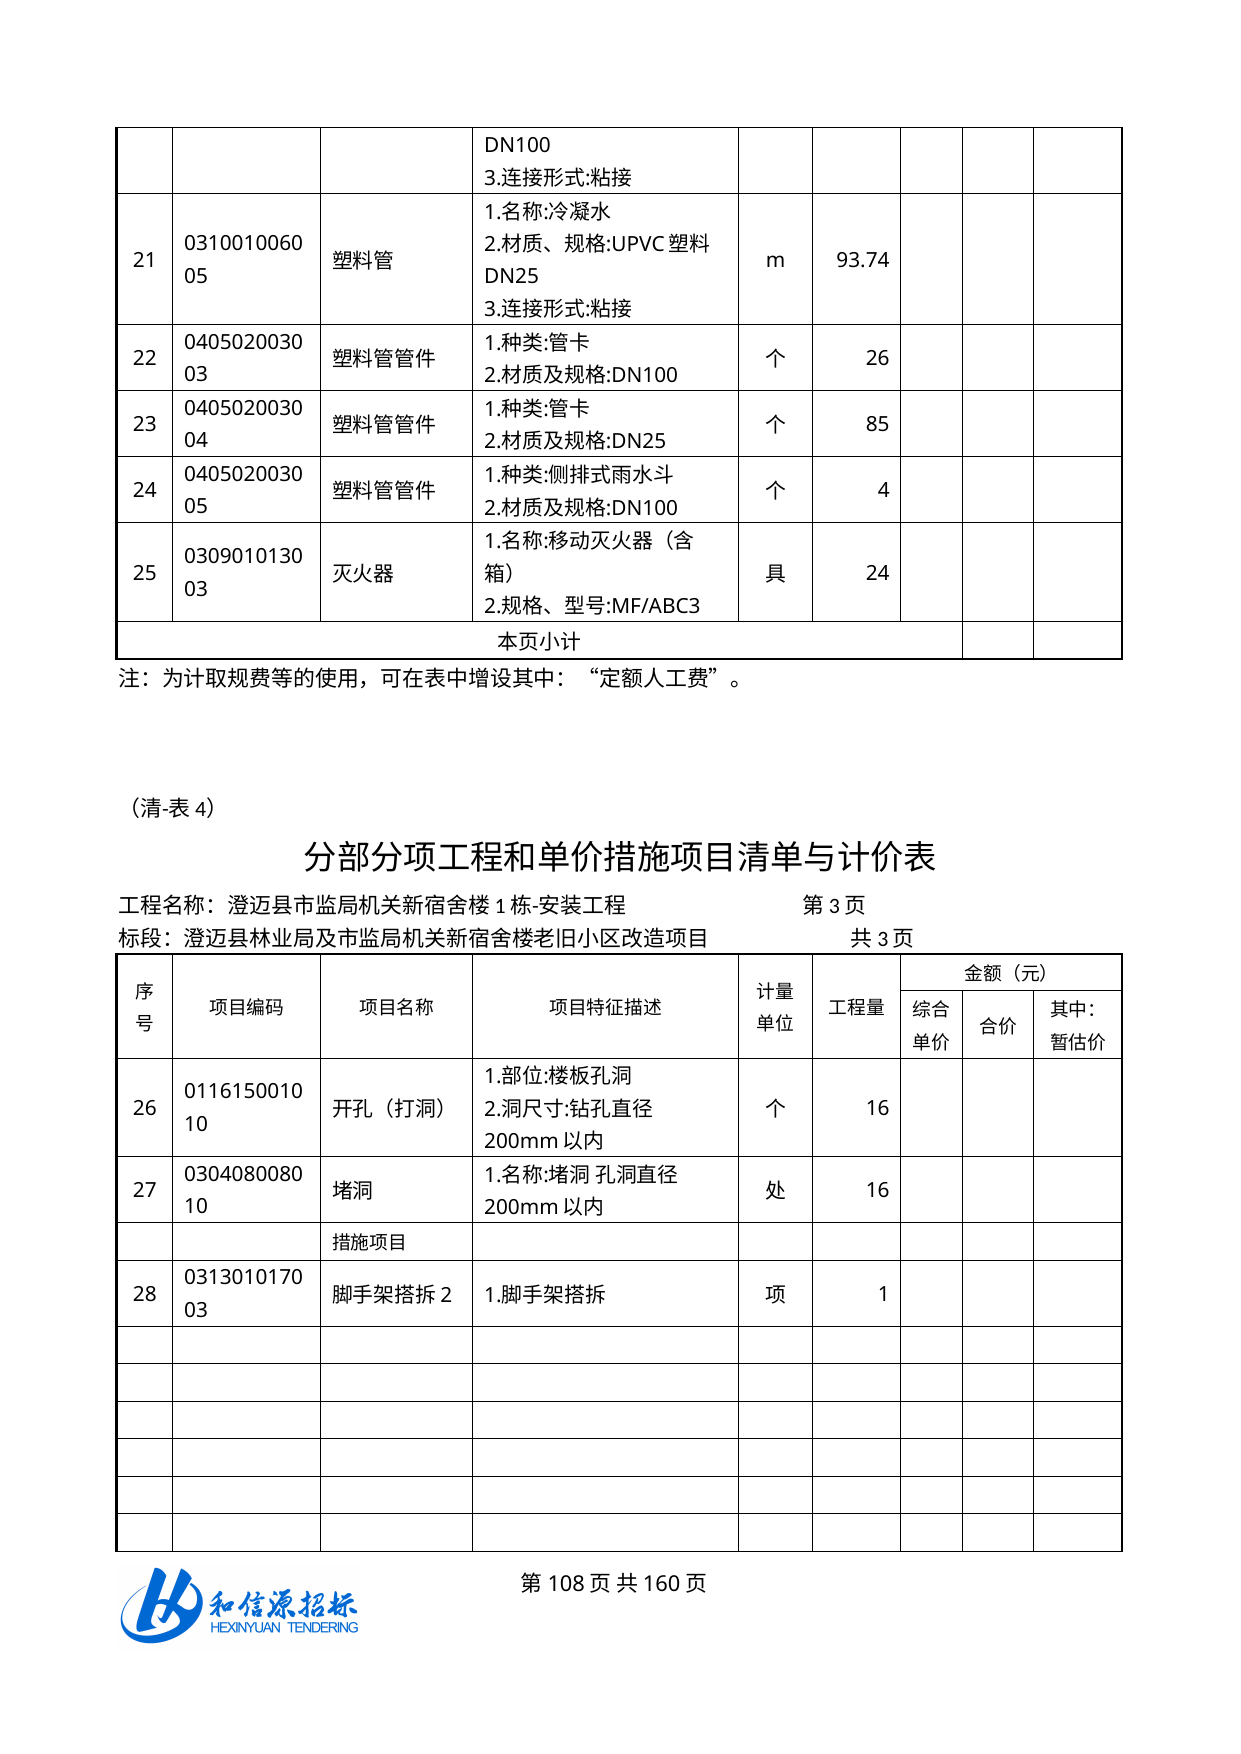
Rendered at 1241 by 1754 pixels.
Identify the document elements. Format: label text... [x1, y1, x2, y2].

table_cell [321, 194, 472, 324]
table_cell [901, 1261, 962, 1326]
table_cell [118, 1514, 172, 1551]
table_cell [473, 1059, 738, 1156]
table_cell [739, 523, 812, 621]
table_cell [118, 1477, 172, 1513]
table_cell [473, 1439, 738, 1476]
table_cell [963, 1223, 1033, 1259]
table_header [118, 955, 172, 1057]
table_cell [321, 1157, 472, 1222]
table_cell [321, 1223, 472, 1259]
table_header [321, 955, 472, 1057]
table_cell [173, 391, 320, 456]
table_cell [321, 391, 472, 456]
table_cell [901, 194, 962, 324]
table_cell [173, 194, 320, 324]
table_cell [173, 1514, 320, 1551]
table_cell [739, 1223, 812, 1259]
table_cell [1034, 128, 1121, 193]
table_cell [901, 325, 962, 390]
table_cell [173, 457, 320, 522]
text （清-表4） [118, 790, 1122, 823]
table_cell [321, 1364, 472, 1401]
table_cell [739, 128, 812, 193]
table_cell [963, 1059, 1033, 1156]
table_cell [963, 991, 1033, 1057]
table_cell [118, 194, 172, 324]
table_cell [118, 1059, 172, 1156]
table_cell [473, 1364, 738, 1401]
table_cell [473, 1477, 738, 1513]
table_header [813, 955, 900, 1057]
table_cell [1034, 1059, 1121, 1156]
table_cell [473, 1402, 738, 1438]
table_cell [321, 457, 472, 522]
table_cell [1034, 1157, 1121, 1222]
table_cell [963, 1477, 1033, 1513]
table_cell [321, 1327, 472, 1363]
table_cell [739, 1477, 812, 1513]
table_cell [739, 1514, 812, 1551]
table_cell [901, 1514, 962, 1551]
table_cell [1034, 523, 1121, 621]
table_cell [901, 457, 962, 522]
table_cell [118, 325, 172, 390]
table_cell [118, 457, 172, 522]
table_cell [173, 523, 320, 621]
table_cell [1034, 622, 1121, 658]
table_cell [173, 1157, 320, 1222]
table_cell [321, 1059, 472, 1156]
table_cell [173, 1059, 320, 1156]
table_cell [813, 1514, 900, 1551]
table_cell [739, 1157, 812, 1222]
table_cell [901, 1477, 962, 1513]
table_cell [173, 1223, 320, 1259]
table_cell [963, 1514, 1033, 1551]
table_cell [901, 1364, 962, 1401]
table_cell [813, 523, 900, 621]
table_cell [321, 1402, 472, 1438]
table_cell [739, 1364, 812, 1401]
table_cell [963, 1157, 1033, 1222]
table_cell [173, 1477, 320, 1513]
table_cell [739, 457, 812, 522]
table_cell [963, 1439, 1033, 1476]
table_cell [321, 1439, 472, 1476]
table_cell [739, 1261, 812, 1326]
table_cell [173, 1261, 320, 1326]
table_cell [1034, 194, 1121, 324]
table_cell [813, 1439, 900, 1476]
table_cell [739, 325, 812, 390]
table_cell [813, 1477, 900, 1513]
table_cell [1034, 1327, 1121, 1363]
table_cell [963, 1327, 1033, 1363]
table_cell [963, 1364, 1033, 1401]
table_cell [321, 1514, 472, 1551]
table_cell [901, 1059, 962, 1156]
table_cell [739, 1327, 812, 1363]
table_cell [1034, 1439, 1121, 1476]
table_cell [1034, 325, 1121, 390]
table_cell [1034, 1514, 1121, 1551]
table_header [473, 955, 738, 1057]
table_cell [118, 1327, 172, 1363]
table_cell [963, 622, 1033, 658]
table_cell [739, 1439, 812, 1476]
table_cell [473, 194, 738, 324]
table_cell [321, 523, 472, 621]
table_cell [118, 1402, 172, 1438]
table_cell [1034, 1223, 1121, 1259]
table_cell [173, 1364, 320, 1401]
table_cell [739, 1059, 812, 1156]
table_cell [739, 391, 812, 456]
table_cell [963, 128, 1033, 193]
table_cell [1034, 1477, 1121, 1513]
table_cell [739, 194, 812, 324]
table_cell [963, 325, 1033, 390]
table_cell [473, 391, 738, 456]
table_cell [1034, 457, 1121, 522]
text 标段：澄迈县林业局及市监局机关新宿舍楼老旧小区改造项目 共3页 [118, 920, 1122, 953]
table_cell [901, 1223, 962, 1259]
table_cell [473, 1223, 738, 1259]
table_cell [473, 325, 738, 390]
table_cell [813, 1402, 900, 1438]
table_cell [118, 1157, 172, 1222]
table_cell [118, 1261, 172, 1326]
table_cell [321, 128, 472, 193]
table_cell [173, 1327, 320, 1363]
text 分部分项工程和单价措施项目清单与计价表 [118, 823, 1122, 888]
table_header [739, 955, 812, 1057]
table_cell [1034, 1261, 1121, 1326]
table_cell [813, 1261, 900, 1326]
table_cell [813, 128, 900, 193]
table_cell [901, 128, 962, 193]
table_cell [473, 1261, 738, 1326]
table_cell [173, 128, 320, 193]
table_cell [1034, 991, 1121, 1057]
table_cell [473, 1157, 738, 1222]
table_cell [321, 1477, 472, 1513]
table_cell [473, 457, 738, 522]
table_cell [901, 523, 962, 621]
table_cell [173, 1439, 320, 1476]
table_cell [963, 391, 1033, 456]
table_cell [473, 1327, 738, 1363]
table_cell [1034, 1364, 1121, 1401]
picture [118, 1565, 362, 1651]
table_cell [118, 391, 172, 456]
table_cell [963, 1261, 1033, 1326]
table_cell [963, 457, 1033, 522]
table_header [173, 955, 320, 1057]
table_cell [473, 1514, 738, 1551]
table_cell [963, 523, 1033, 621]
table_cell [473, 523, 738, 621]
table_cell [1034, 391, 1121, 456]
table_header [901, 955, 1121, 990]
text 注：为计取规费等的使用，可在表中增设其中：“定额人工费”。 [118, 660, 1122, 693]
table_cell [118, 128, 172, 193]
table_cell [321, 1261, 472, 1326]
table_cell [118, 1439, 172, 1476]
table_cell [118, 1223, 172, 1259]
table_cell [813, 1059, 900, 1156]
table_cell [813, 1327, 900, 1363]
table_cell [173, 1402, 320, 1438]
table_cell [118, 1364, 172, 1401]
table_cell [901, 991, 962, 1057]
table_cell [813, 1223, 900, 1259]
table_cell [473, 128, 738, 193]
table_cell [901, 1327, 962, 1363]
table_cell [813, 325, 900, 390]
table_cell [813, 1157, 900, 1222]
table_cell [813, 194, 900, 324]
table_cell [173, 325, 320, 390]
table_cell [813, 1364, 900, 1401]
text 工程名称：澄迈县市监局机关新宿舍楼1栋-安装工程 第3页 [118, 888, 1122, 920]
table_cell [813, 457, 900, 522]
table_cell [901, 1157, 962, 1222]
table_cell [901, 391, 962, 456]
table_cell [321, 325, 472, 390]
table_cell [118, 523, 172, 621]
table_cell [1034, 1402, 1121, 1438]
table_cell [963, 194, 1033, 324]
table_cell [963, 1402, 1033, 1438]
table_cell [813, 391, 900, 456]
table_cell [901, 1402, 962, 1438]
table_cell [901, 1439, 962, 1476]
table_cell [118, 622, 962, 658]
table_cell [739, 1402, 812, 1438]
